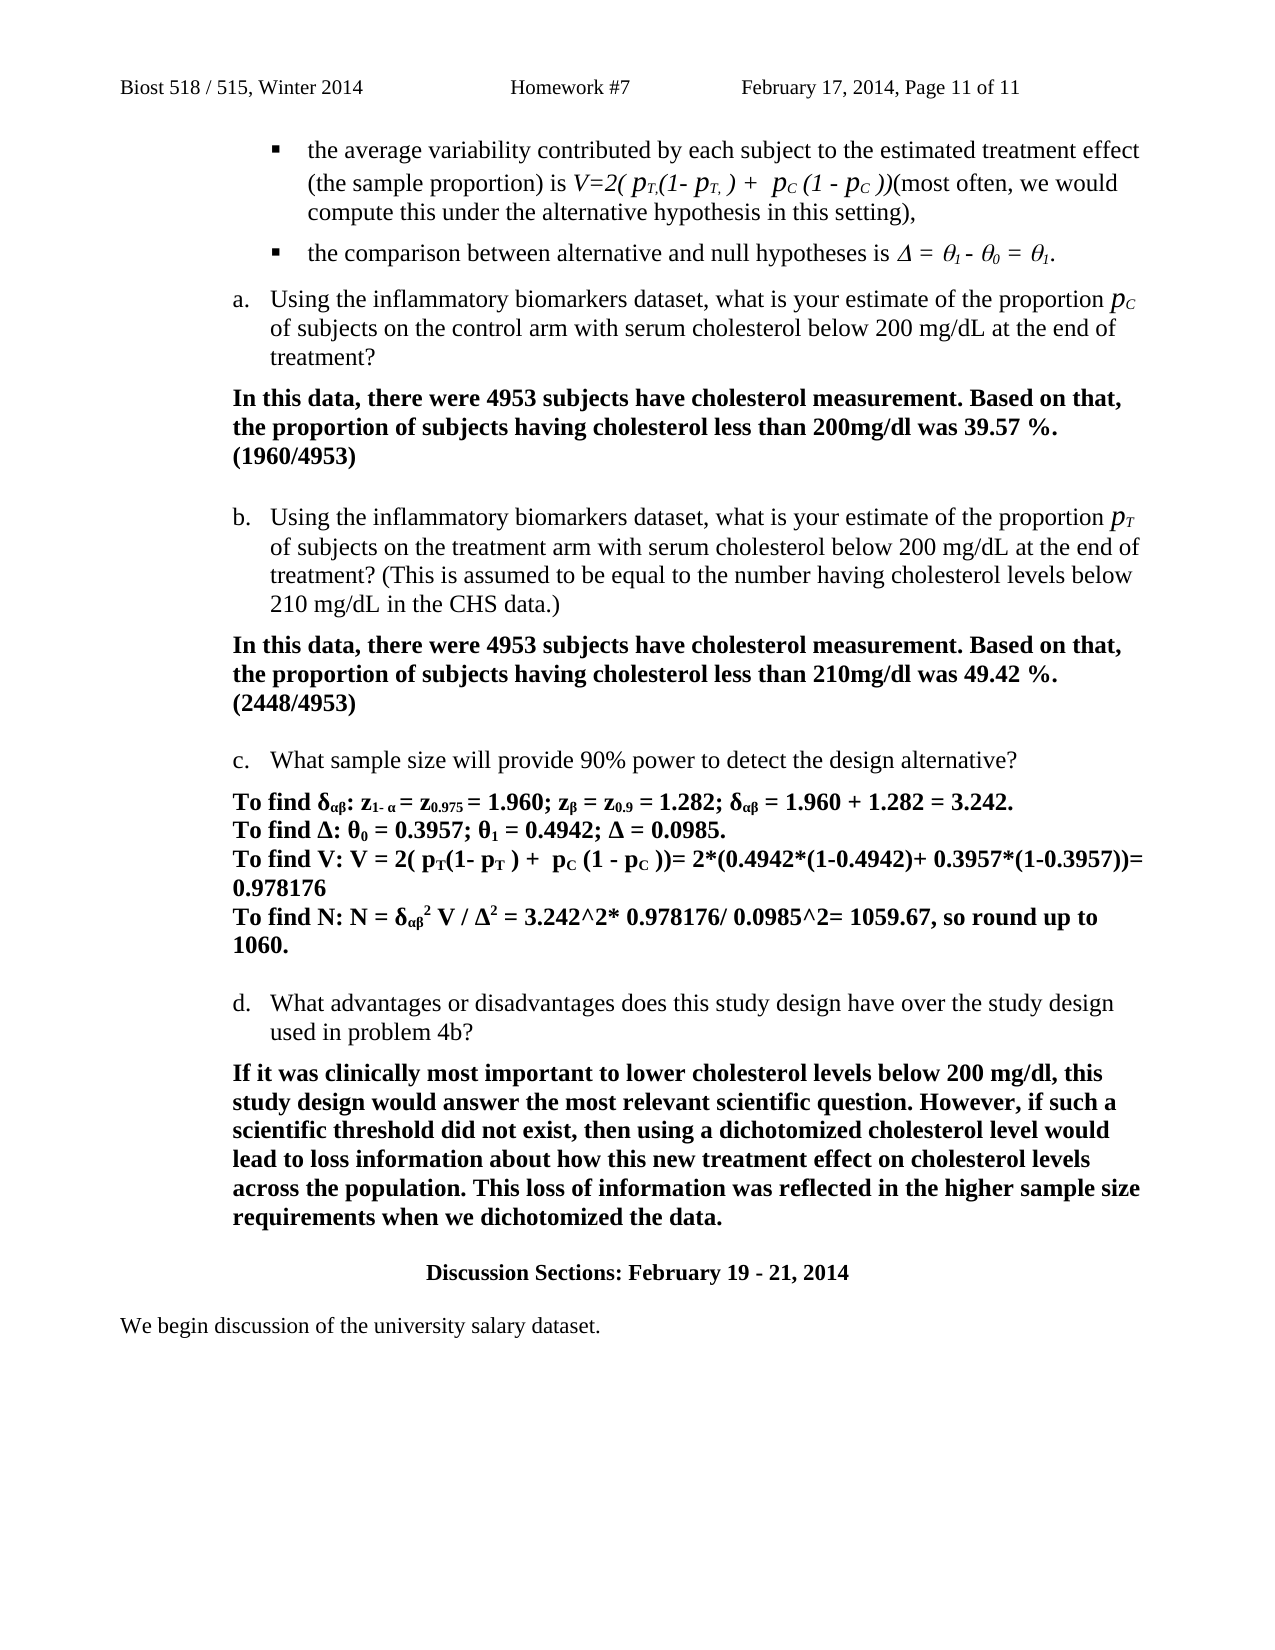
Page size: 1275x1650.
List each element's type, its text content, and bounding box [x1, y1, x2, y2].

text To find N: N = δαβ2 V / Δ2 = 3.242^2* 0.978176/ 0.0985^2= 1059.67, so round up to 1060. [232, 902, 1155, 959]
list the average variability contributed by each subject to the estimated treatment effect (the sample proportion) is V=2( pT,(1- pT, ) + pC (1 - pC ))(most often, we would compute this under the alternative hypothesis in this setting), [270, 135, 1155, 226]
text To find δαβ: z1- α = z0.975 = 1.960; zβ = z0.9 = 1.282; δαβ = 1.960 + 1.282 = 3.242. [232, 787, 1155, 816]
text To find V: V = 2( pT(1- pT ) + pC (1 - pC ))= 2*(0.4942*(1-0.4942)+ 0.3957*(1-0.3957))= 0.978176 [232, 844, 1155, 902]
text If it was clinically most important to lower cholesterol levels below 200 mg/dl, this study design would answer the most relevant scientific question. However, if such a scientific threshold did not exist, then using a dichotomized cholesterol level would lead to loss information about how this new treatment effect on cholesterol levels across the population. This loss of information was reflected in the higher sample size requirements when we dichotomized the data. [232, 1058, 1155, 1231]
list Using the inflammatory biomarkers dataset, what is your estimate of the proportion pC of subjects on the control arm with serum cholesterol below 200 mg/dL at the end of treatment? [232, 280, 1155, 371]
list Using the inflammatory biomarkers dataset, what is your estimate of the proportion pT of subjects on the treatment arm with serum cholesterol below 200 mg/dL at the end of treatment? (This is assumed to be equal to the number having cholesterol levels below 210 mg/dL in the CHS data.) [232, 498, 1155, 618]
list What sample size will provide 90% power to detect the design alternative? [232, 746, 1155, 774]
text We begin discussion of the university salary dataset. [120, 1312, 1155, 1338]
text In this data, there were 4953 subjects have cholesterol measurement. Based on that, the proportion of subjects having cholesterol less than 210mg/dl was 49.42 %. (2448/4953) [232, 631, 1155, 717]
text Discussion Sections: February 19 - 21, 2014 [120, 1259, 1155, 1286]
list the comparison between alternative and null hypotheses is = 1 - 0 = 1. [270, 238, 1155, 267]
text To find Δ: θ0 = 0.3957; θ1 = 0.4942; Δ = 0.0985. [232, 816, 1155, 844]
text In this data, there were 4953 subjects have cholesterol measurement. Based on that, the proportion of subjects having cholesterol less than 200mg/dl was 39.57 %. (1960/4953) [232, 383, 1155, 469]
list What advantages or disadvantages does this study design have over the study design used in problem 4b? [232, 988, 1155, 1046]
